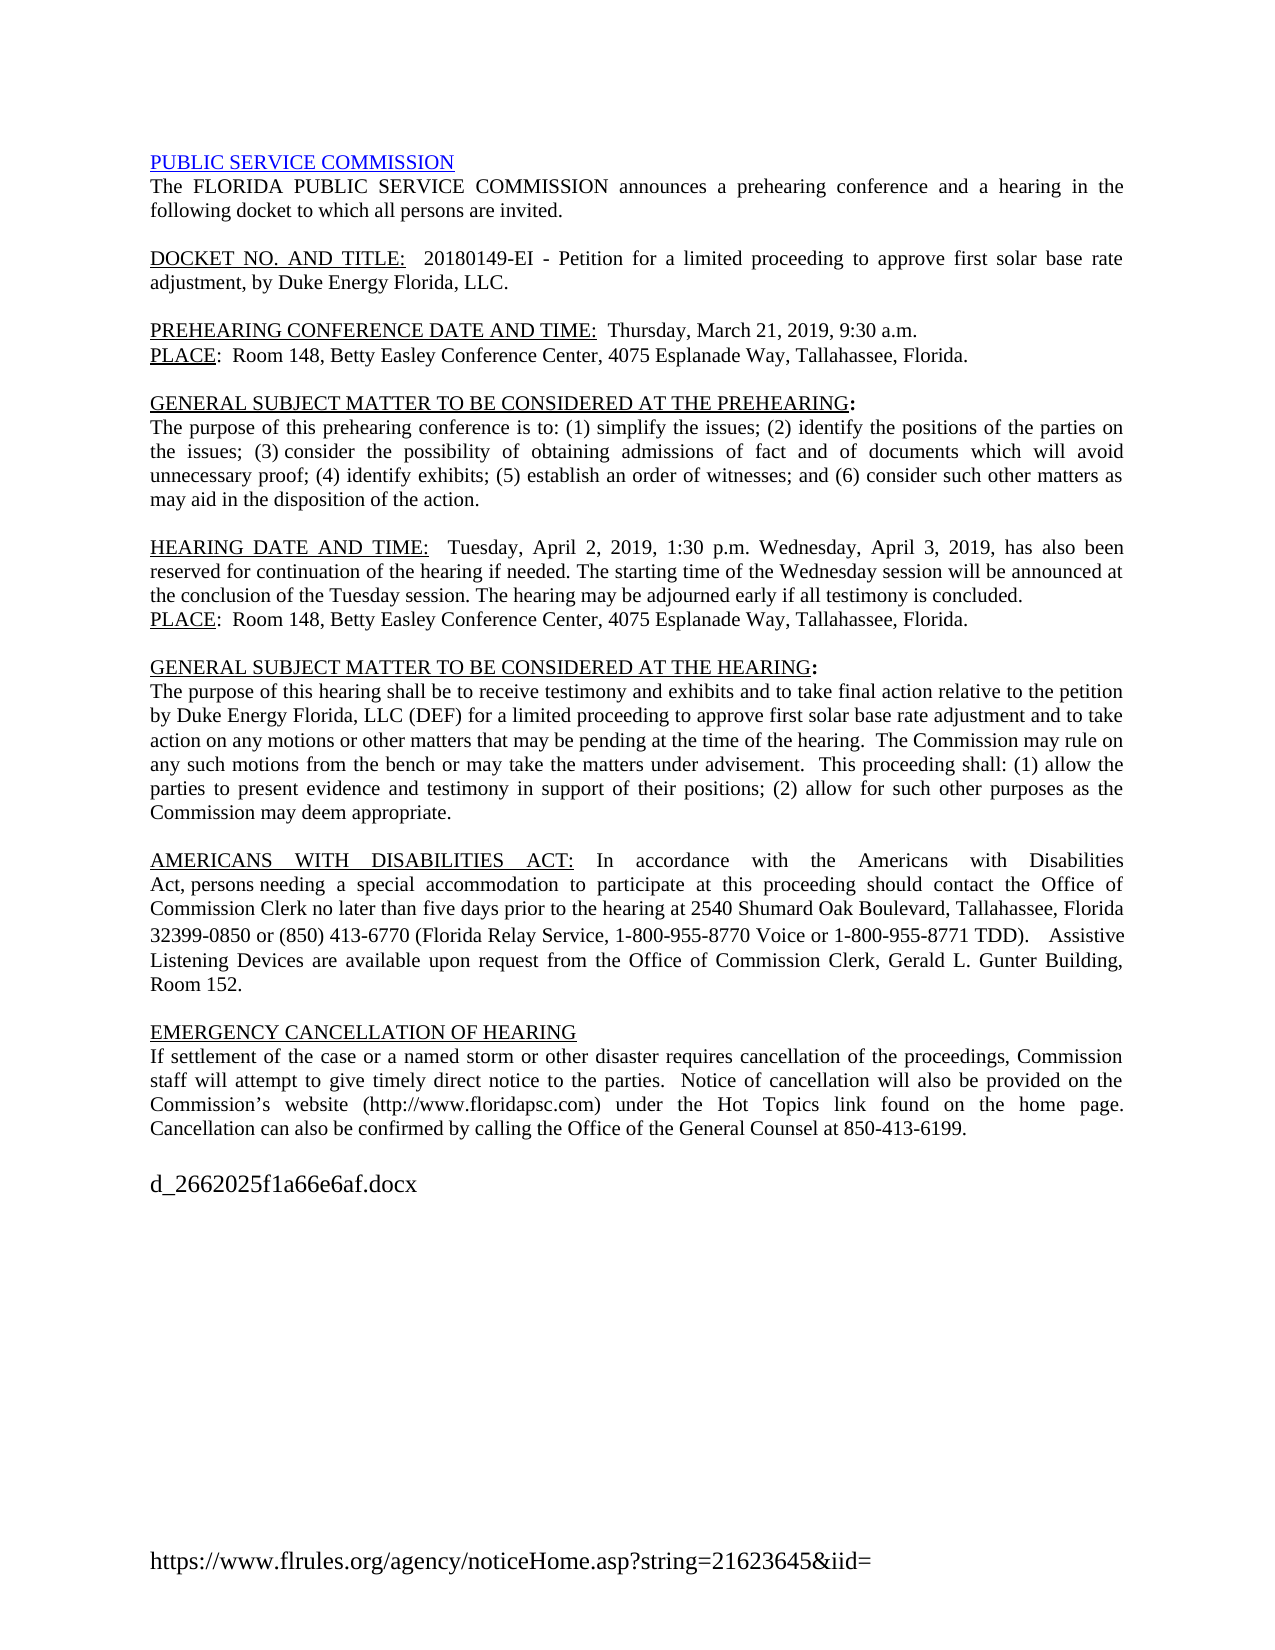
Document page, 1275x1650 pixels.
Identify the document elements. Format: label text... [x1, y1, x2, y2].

text PREHEARING CONFERENCE DATE AND TIME: Thursday, March 21, 2019, 9:30 a.m. [150, 318, 1125, 342]
text If settlement of the case or a named storm or other disaster requires cancellation of the proceedings, Commission staff will attempt to give timely direct notice to the parties. Notice of cancellation will also be provided on the Commission’s website (http://www.floridapsc.com) under the Hot Topics link found on the home page. Cancellation can also be confirmed by calling the Office of the General Counsel at 850-413-6199. [150, 1044, 1125, 1140]
text DOCKET NO. AND TITLE: 20180149-EI - Petition for a limited proceeding to approve first solar base rate adjustment, by Duke Energy Florida, LLC. [150, 246, 1125, 294]
text PLACE: Room 148, Betty Easley Conference Center, 4075 Esplanade Way, Tallahassee, Florida. [150, 607, 1125, 631]
text GENERAL SUBJECT MATTER TO BE CONSIDERED AT THE HEARING: [150, 655, 1125, 679]
text HEARING DATE AND TIME: Tuesday, April 2, 2019, 1:30 p.m. Wednesday, April 3, 2019, has also been reserved for continuation of the hearing if needed. The starting time of the Wednesday session will be announced at the conclusion of the Tuesday session. The hearing may be adjourned early if all testimony is concluded. [150, 535, 1125, 607]
text The purpose of this prehearing conference is to: (1) simplify the issues; (2) identify the positions of the parties on the issues; (3) consider the possibility of obtaining admissions of fact and of documents which will avoid unnecessary proof; (4) identify exhibits; (5) establish an order of witnesses; and (6) consider such other matters as may aid in the disposition of the action. [150, 415, 1125, 511]
text PUBLIC SERVICE COMMISSION [150, 150, 1125, 174]
text The purpose of this hearing shall be to receive testimony and exhibits and to take final action relative to the petition by Duke Energy Florida, LLC (DEF) for a limited proceeding to approve first solar base rate adjustment and to take action on any motions or other matters that may be pending at the time of the hearing. The Commission may rule on any such motions from the bench or may take the matters under advisement. This proceeding shall: (1) allow the parties to present evidence and testimony in support of their positions; (2) allow for such other purposes as the Commission may deem appropriate. [150, 679, 1125, 824]
text GENERAL SUBJECT MATTER TO BE CONSIDERED AT THE PREHEARING: [150, 391, 1125, 415]
text PLACE: Room 148, Betty Easley Conference Center, 4075 Esplanade Way, Tallahassee, Florida. [150, 342, 1125, 367]
text The FLORIDA PUBLIC SERVICE COMMISSION announces a prehearing conference and a hearing in the following docket to which all persons are invited. [150, 174, 1125, 222]
text EMERGENCY CANCELLATION OF HEARING [150, 1020, 1125, 1044]
text AMERICANS WITH DISABILITIES ACT: In accordance with the Americans with Disabilities Act, persons needing a special accommodation to participate at this proceeding should contact the Office of Commission Clerk no later than five days prior to the hearing at 2540 Shumard Oak Boulevard, Tallahassee, Florida 32399-0850 or (850) 413-6770 (Florida Relay Service, 1-800-955-8770 Voice or 1-800-955-8771 TDD). Assistive Listening Devices are available upon request from the Office of Commission Clerk, Gerald L. Gunter Building, Room 152. [150, 848, 1125, 996]
